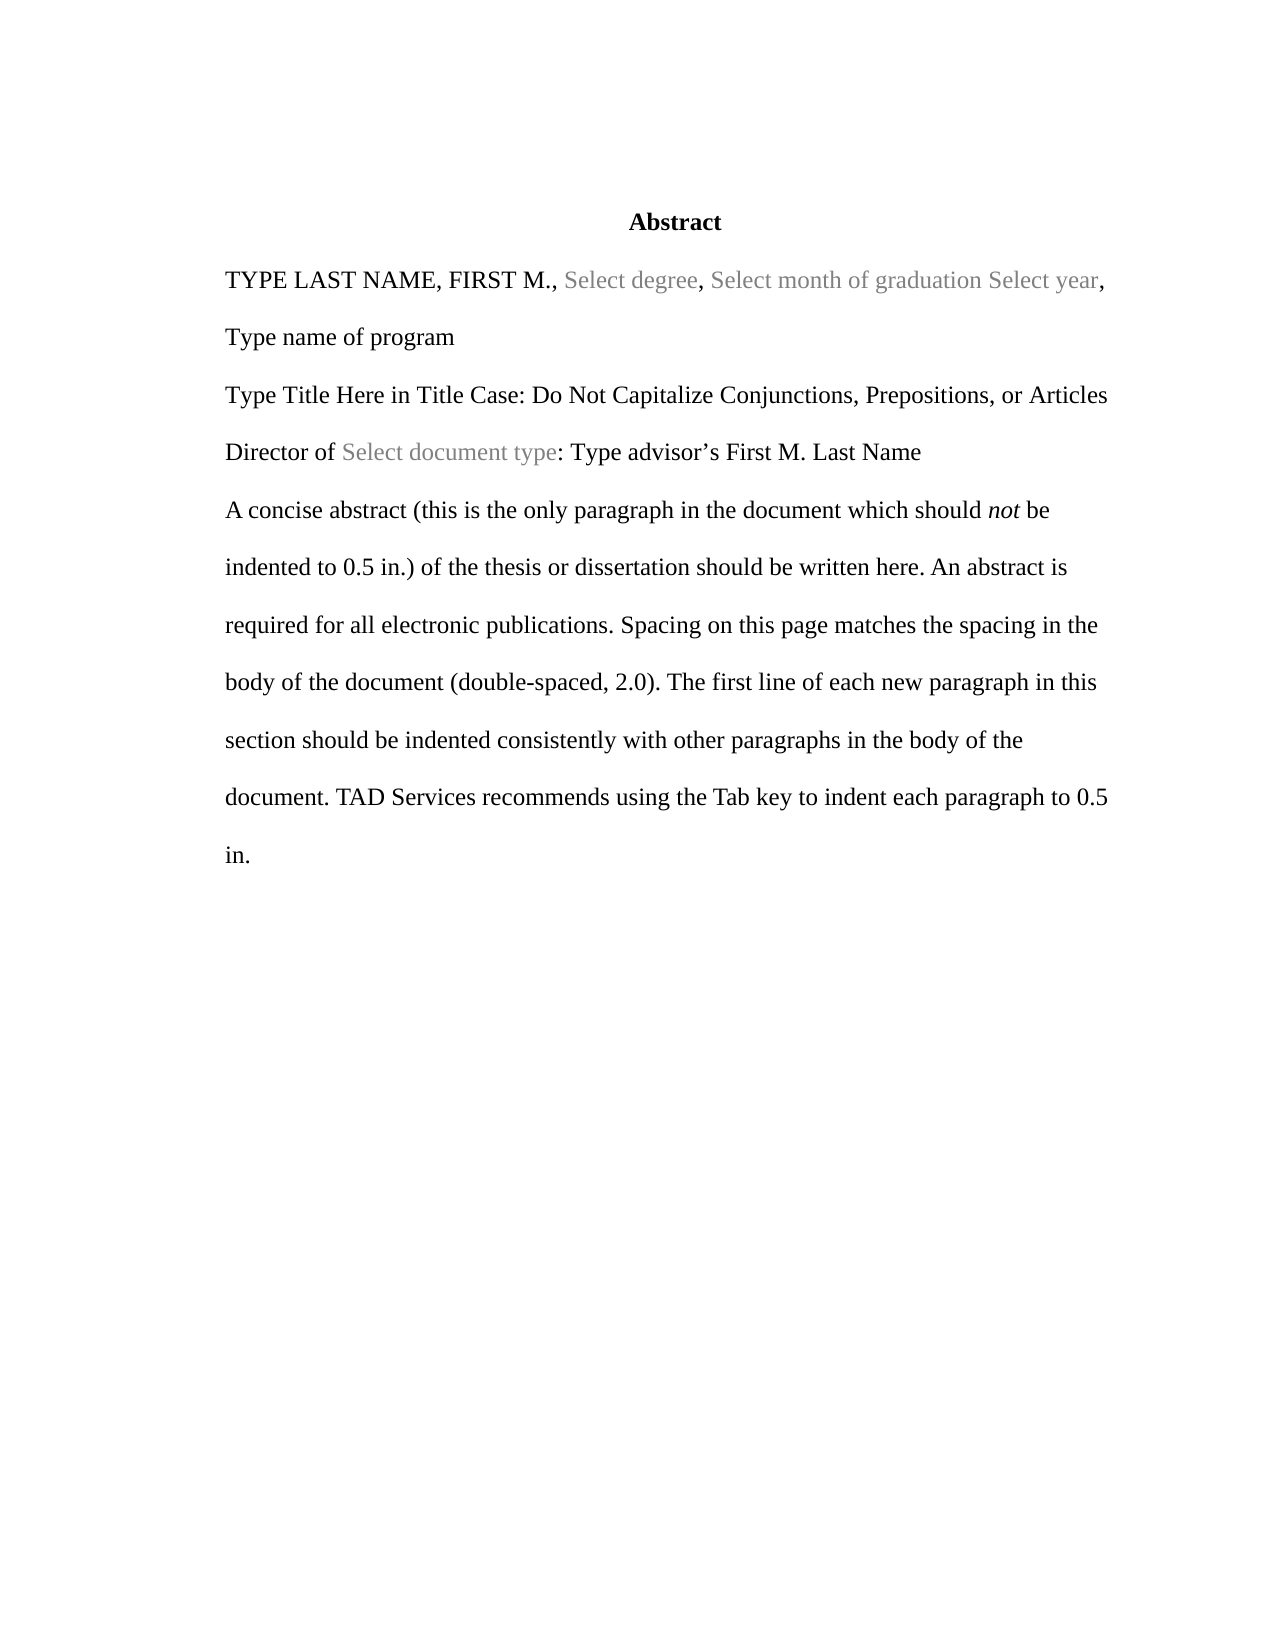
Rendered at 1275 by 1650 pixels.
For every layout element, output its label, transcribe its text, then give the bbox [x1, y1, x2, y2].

text , , , [225, 265, 1125, 351]
subtitle Abstract [225, 207, 1125, 236]
text A concise abstract (this is the only paragraph in the document which should not be indented to 0.5 in.) of the thesis or dissertation should be written here. An abstract is required for all electronic publications. Spacing on this page matches the spacing in the body of the document (double-spaced, 2.0). The first line of each new paragraph in this section should be indented consistently with other paragraphs in the body of the document. TAD Services recommends using the Tab key to indent each paragraph to 0.5 in. [225, 495, 1125, 869]
text Director of : [225, 437, 1125, 466]
